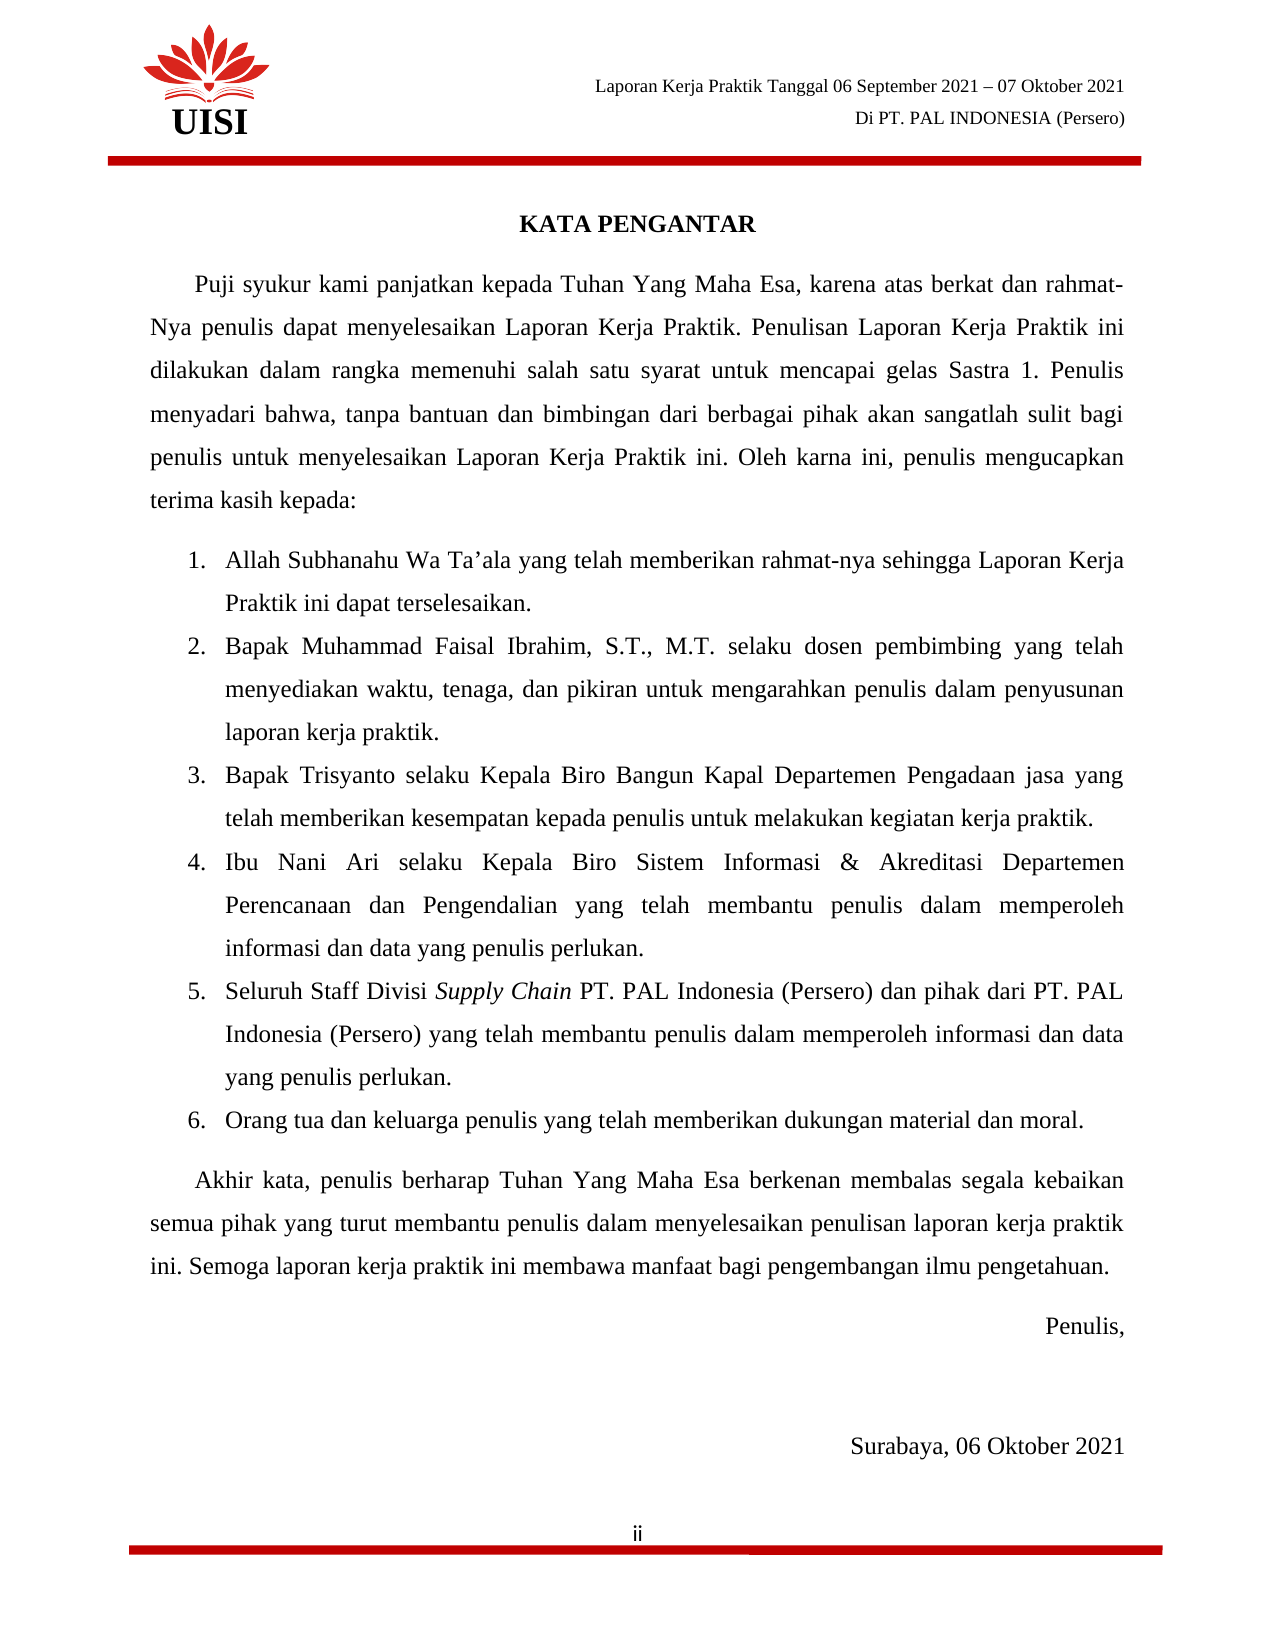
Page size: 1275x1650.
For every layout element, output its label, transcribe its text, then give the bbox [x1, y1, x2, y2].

text KATA PENGANTAR [150, 209, 1125, 238]
list Bapak Trisyanto selaku Kepala Biro Bangun Kapal Departemen Pengadaan jasa yang telah memberikan kesempatan kepada penulis untuk melakukan kegiatan kerja praktik. [187, 760, 1125, 832]
text Akhir kata, penulis berharap Tuhan Yang Maha Esa berkenan membalas segala kebaikan semua pihak yang turut membantu penulis dalam menyelesaikan penulisan laporan kerja praktik ini. Semoga laporan kerja praktik ini membawa manfaat bagi pengembangan ilmu pengetahuan. [150, 1165, 1125, 1280]
list Orang tua dan keluarga penulis yang telah memberikan dukungan material dan moral. [187, 1105, 1125, 1134]
picture [143, 24, 270, 111]
list Allah Subhanahu Wa Ta’ala yang telah memberikan rahmat-nya sehingga Laporan Kerja Praktik ini dapat terselesaikan. [187, 545, 1125, 617]
text Puji syukur kami panjatkan kepada Tuhan Yang Maha Esa, karena atas berkat dan rahmat-Nya penulis dapat menyelesaikan Laporan Kerja Praktik. Penulisan Laporan Kerja Praktik ini dilakukan dalam rangka memenuhi salah satu syarat untuk mencapai gelas Sastra 1. Penulis menyadari bahwa, tanpa bantuan dan bimbingan dari berbagai pihak akan sangatlah sulit bagi penulis untuk menyelesaikan Laporan Kerja Praktik ini. Oleh karna ini, penulis mengucapkan terima kasih kepada: [150, 269, 1125, 514]
list Seluruh Staff Divisi Supply Chain PT. PAL Indonesia (Persero) dan pihak dari PT. PAL Indonesia (Persero) yang telah membantu penulis dalam memperoleh informasi dan data yang penulis perlukan. [187, 976, 1125, 1091]
text Penulis, [150, 1311, 1125, 1340]
text Surabaya, 06 Oktober 2021 [150, 1431, 1125, 1459]
list Bapak Muhammad Faisal Ibrahim, S.T., M.T. selaku dosen pembimbing yang telah menyediakan waktu, tenaga, dan pikiran untuk mengarahkan penulis dalam penyusunan laporan kerja praktik. [187, 631, 1125, 746]
list Ibu Nani Ari selaku Kepala Biro Sistem Informasi & Akreditasi Departemen Perencanaan dan Pengendalian yang telah membantu penulis dalam memperoleh informasi dan data yang penulis perlukan. [187, 847, 1125, 962]
